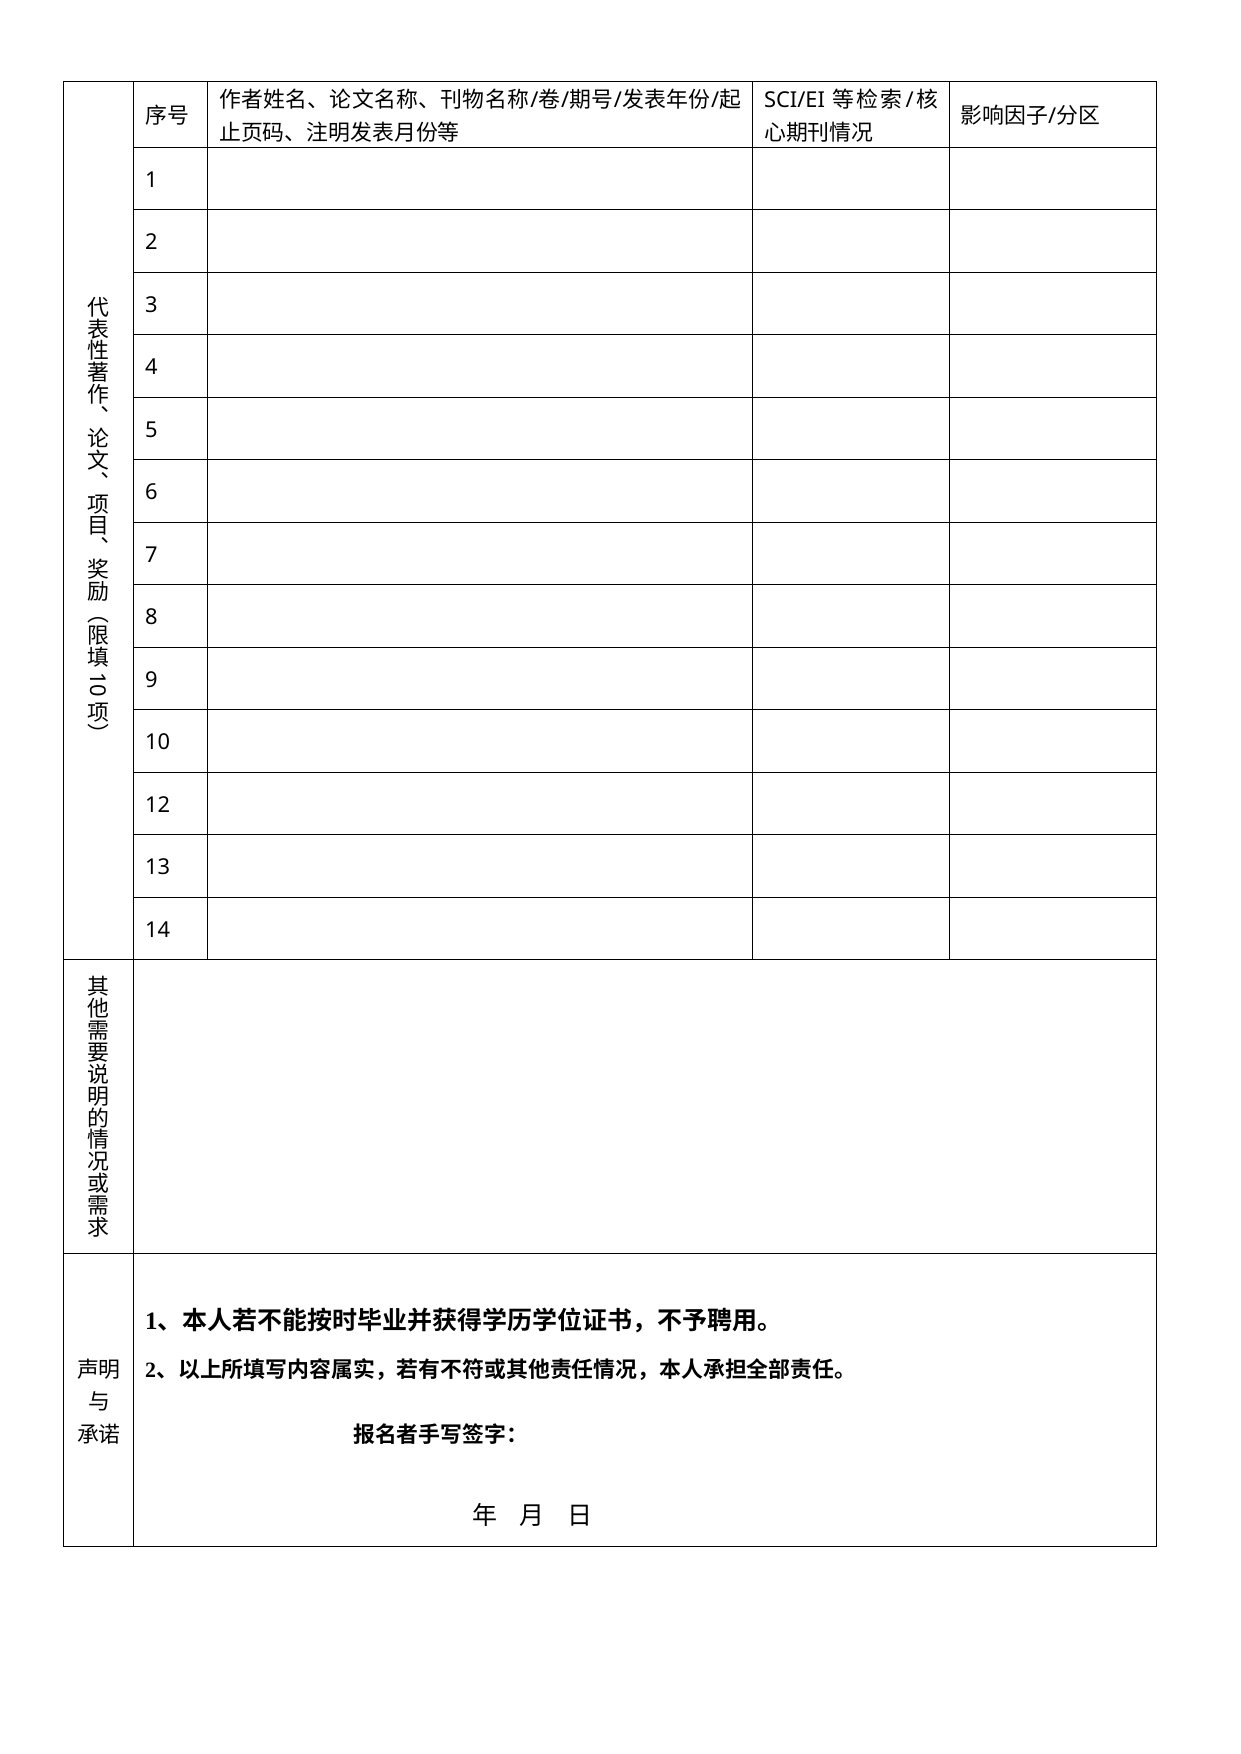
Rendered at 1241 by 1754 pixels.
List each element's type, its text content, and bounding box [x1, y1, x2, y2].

table_cell [208, 835, 752, 897]
table_cell 12 [134, 773, 207, 834]
table_cell [753, 585, 949, 647]
table_cell 序号 [134, 82, 207, 147]
table_cell [208, 148, 752, 209]
table_cell [753, 773, 949, 834]
table_cell [753, 523, 949, 584]
table_cell 10 [134, 710, 207, 772]
table_cell [208, 898, 752, 959]
table_cell 影响因子/分区 [950, 82, 1156, 147]
table_cell [208, 773, 752, 834]
table_cell [208, 273, 752, 334]
table_cell 6 [134, 460, 207, 522]
table_cell [950, 335, 1156, 397]
table_cell 1、本人若不能按时毕业并获得学历学位证书，不予聘用。 2、以上所填写内容属实，若有不符或其他责任情况，本人承担全部责任。 报名者手写签字： 年 月 日 [134, 1254, 1156, 1546]
table_cell 代表性著作、论文、项目、奖励（限填10项） [64, 82, 133, 959]
table_cell [950, 773, 1156, 834]
table_cell 声明与 承诺 [64, 1254, 133, 1546]
table_cell [753, 898, 949, 959]
table_cell 3 [134, 273, 207, 334]
table_cell [950, 648, 1156, 709]
table_cell [208, 210, 752, 272]
table_cell [950, 273, 1156, 334]
table_cell [950, 898, 1156, 959]
table_cell [208, 710, 752, 772]
table_cell [753, 335, 949, 397]
table_cell 5 [134, 398, 207, 459]
table_cell [950, 398, 1156, 459]
table_cell [950, 585, 1156, 647]
table_cell [208, 585, 752, 647]
table_cell [753, 648, 949, 709]
table_cell [950, 460, 1156, 522]
table_cell [134, 960, 1156, 1253]
table_cell [753, 460, 949, 522]
table_cell 8 [134, 585, 207, 647]
table_cell [208, 460, 752, 522]
table_cell [950, 710, 1156, 772]
table_cell [753, 148, 949, 209]
table_cell [753, 398, 949, 459]
table_cell [753, 210, 949, 272]
table_cell [950, 210, 1156, 272]
table_cell 1 [134, 148, 207, 209]
table_cell 14 [134, 898, 207, 959]
table_cell [208, 398, 752, 459]
table_cell [950, 148, 1156, 209]
table_cell [950, 835, 1156, 897]
table_cell SCI/EI等检索/核心期刊情况 [753, 82, 949, 147]
table_cell [753, 835, 949, 897]
table_cell 13 [134, 835, 207, 897]
table_cell 其他需要说明的情况或需求 [64, 960, 133, 1253]
table_cell 7 [134, 523, 207, 584]
table_cell 作者姓名、论文名称、刊物名称/卷/期号/发表年份/起止页码、注明发表月份等 [208, 82, 752, 147]
table_cell [208, 523, 752, 584]
table_cell [753, 710, 949, 772]
table_cell [753, 273, 949, 334]
table_cell 4 [134, 335, 207, 397]
table_cell 9 [134, 648, 207, 709]
table_cell [950, 523, 1156, 584]
table_cell 2 [134, 210, 207, 272]
table_cell [208, 648, 752, 709]
table_cell [208, 335, 752, 397]
